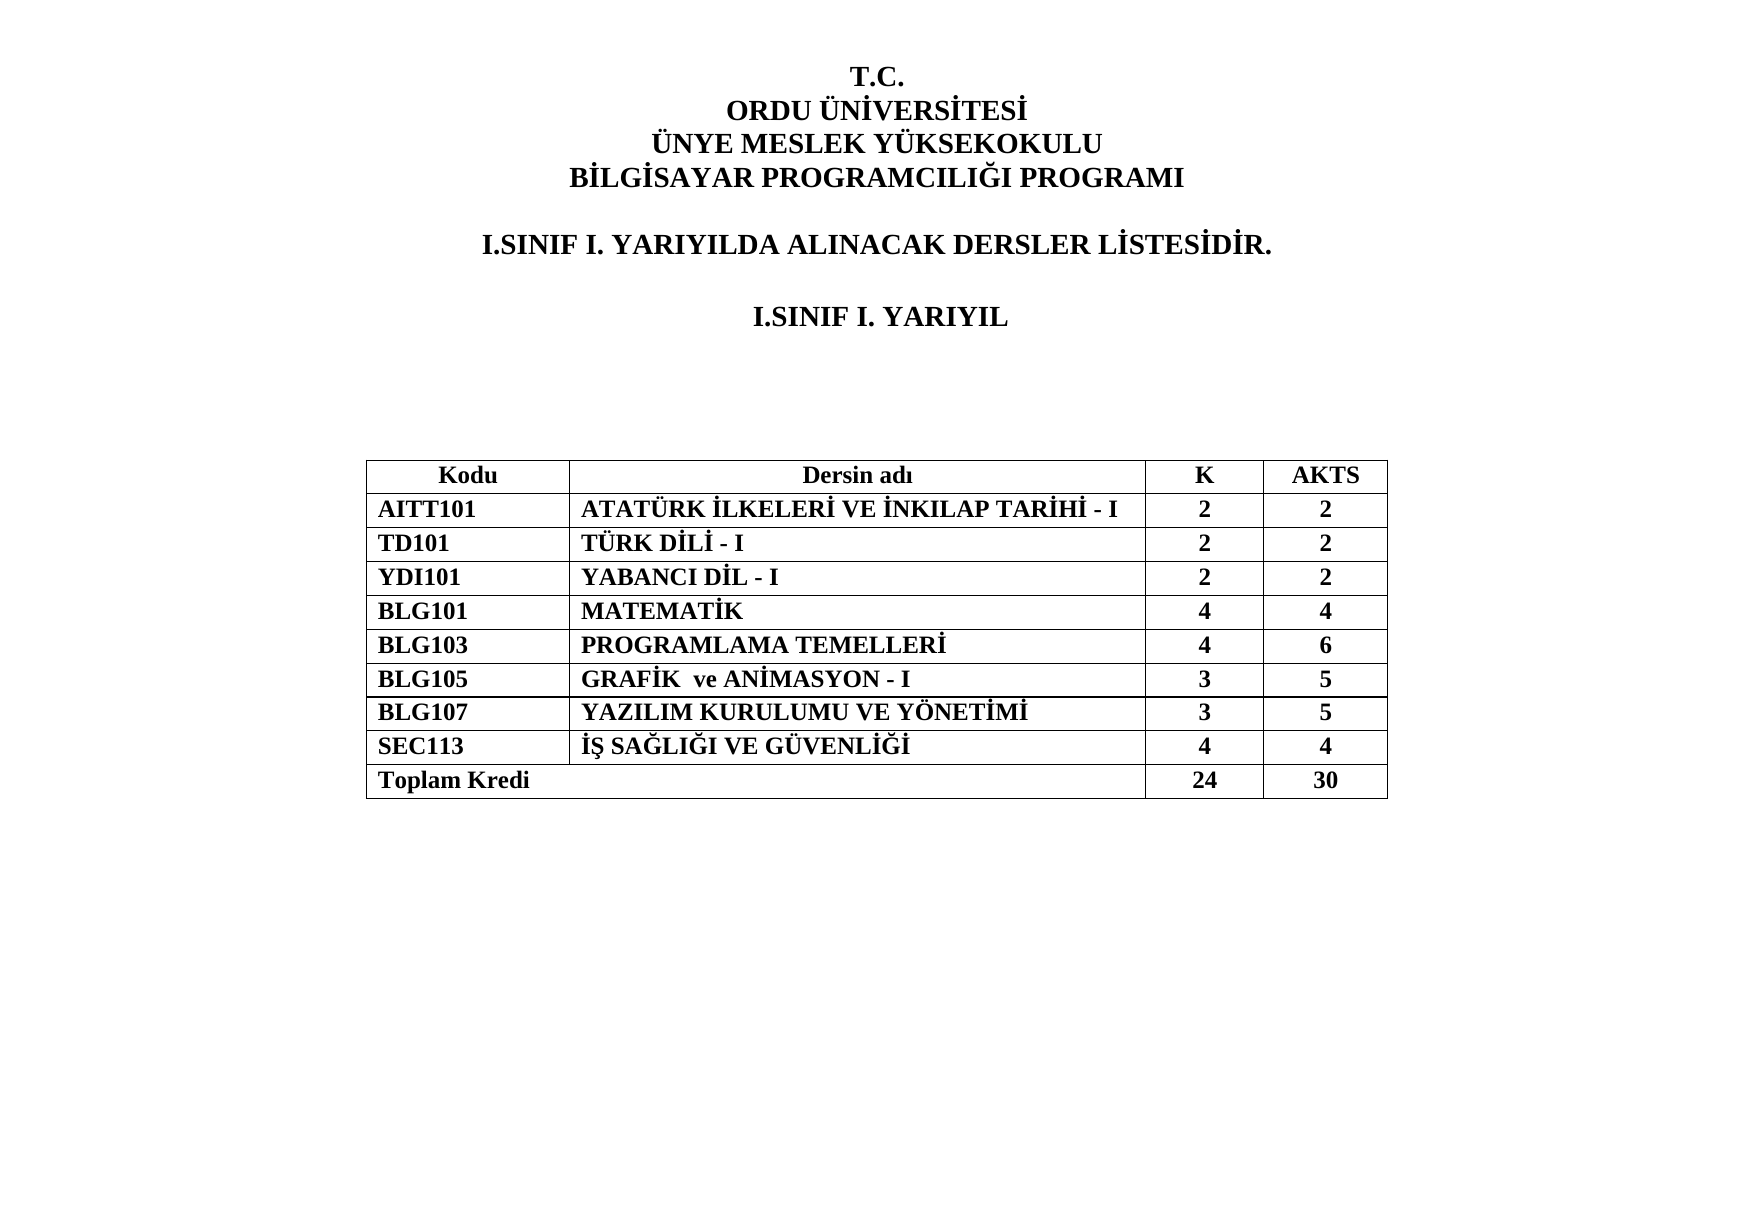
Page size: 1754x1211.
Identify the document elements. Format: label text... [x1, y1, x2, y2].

table_cell BLG103 [367, 630, 569, 663]
table_cell 4 [1146, 630, 1263, 663]
table_cell 4 [1146, 596, 1263, 629]
table_cell TD101 [367, 528, 569, 561]
table_header Kodu [367, 461, 569, 493]
text ORDU ÜNİVERSİTESİ [41, 93, 1713, 126]
table_cell 3 [1146, 698, 1263, 730]
text I.SINIF I. YARIYIL [41, 299, 1713, 332]
table_cell 2 [1146, 562, 1263, 595]
table_header Dersin adı [570, 461, 1145, 493]
text ÜNYE MESLEK YÜKSEKOKULU [41, 126, 1713, 160]
table_cell 2 [1264, 528, 1387, 561]
table_cell AITT101 [367, 494, 569, 527]
table_cell İŞ SAĞLIĞI VE GÜVENLİĞİ [570, 731, 1145, 764]
table_header K [1146, 461, 1263, 493]
table_cell 2 [1264, 562, 1387, 595]
table_cell YAZILIM KURULUMU VE YÖNETİMİ [570, 698, 1145, 730]
table_cell 3 [1146, 664, 1263, 696]
table_cell 2 [1146, 494, 1263, 527]
table_cell TÜRK DİLİ - I [570, 528, 1145, 561]
table_cell 30 [1264, 765, 1387, 798]
table_cell SEC113 [367, 731, 569, 764]
table_cell BLG101 [367, 596, 569, 629]
table_cell BLG105 [367, 664, 569, 696]
table_cell Toplam Kredi [367, 765, 1145, 798]
table_cell 2 [1146, 528, 1263, 561]
table_cell YDI101 [367, 562, 569, 595]
text BİLGİSAYAR PROGRAMCILIĞI PROGRAMI [41, 160, 1713, 193]
table_header AKTS [1264, 461, 1387, 493]
table_cell 6 [1264, 630, 1387, 663]
table_cell 4 [1146, 731, 1263, 764]
table_cell 4 [1264, 731, 1387, 764]
table_cell 5 [1264, 698, 1387, 730]
text I.SINIF I. YARIYILDA ALINACAK DERSLER LİSTESİDİR. [41, 227, 1713, 260]
table_cell GRAFİK ve ANİMASYON - I [570, 664, 1145, 696]
table_cell 2 [1264, 494, 1387, 527]
table_cell BLG107 [367, 698, 569, 730]
table_cell MATEMATİK [570, 596, 1145, 629]
table_cell PROGRAMLAMA TEMELLERİ [570, 630, 1145, 663]
table_cell 24 [1146, 765, 1263, 798]
table_cell ATATÜRK İLKELERİ VE İNKILAP TARİHİ - I [570, 494, 1145, 527]
table_cell 4 [1264, 596, 1387, 629]
table_cell 5 [1264, 664, 1387, 696]
text T.C. [41, 59, 1713, 93]
table_cell YABANCI DİL - I [570, 562, 1145, 595]
